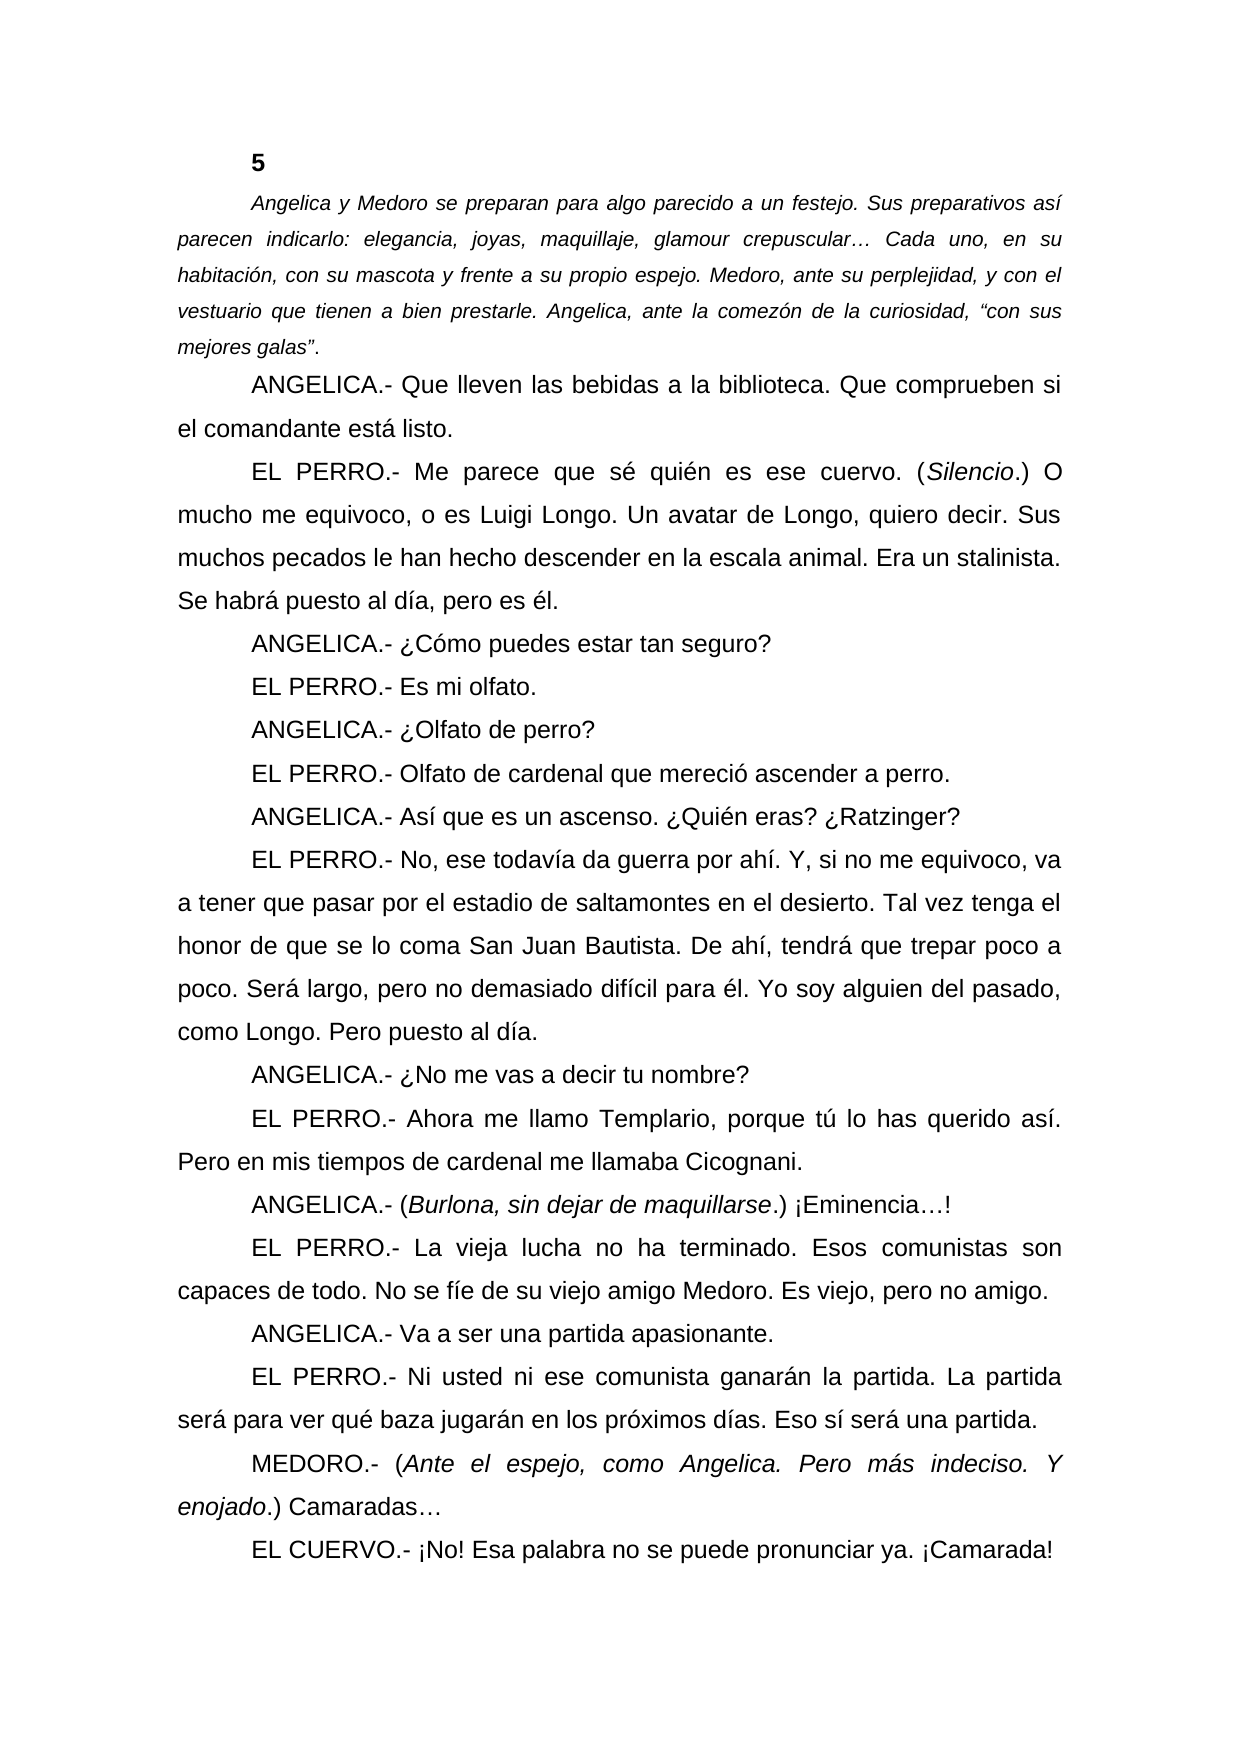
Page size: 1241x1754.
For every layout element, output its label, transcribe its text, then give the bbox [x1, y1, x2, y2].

text EL PERRO.- Olfato de cardenal que mereció ascender a perro. [177, 758, 1063, 787]
text ANGELICA.- Va a ser una partida apasionante. [177, 1319, 1063, 1348]
text ANGELICA.- ¿Cómo puedes estar tan seguro? [177, 629, 1063, 658]
text ANGELICA.- ¿No me vas a decir tu nombre? [177, 1060, 1063, 1089]
text EL PERRO.- Me parece que sé quién es ese cuervo. (Silencio.) O mucho me equivoco, o es Luigi Longo. Un avatar de Longo, quiero decir. Sus muchos pecados le han hecho descender en la escala animal. Era un stalinista. Se habrá puesto al día, pero es él. [177, 457, 1063, 615]
text EL PERRO.- No, ese todavía da guerra por ahí. Y, si no me equivoco, va a tener que pasar por el estadio de saltamontes en el desierto. Tal vez tenga el honor de que se lo coma San Juan Bautista. De ahí, tendrá que trepar poco a poco. Será largo, pero no demasiado difícil para él. Yo soy alguien del pasado, como Longo. Pero puesto al día. [177, 845, 1063, 1046]
text EL CUERVO.- ¡No! Esa palabra no se puede pronunciar ya. ¡Camarada! [177, 1535, 1063, 1563]
text Angelica y Medoro se preparan para algo parecido a un festejo. Sus preparativos así parecen indicarlo: elegancia, joyas, maquillaje, glamour crepuscular… Cada uno, en su habitación, con su mascota y frente a su propio espejo. Medoro, ante su perplejidad, y con el vestuario que tienen a bien prestarle. Angelica, ante la comezón de la curiosidad, “con sus mejores galas”. [177, 191, 1063, 358]
text 5 [177, 148, 1063, 176]
text ANGELICA.- ¿Olfato de perro? [177, 715, 1063, 744]
text MEDORO.- (Ante el espejo, como Angelica. Pero más indeciso. Y enojado.) Camaradas… [177, 1448, 1063, 1520]
text ANGELICA.- (Burlona, sin dejar de maquillarse.) ¡Eminencia…! [177, 1190, 1063, 1218]
text EL PERRO.- Es mi olfato. [177, 672, 1063, 701]
text EL PERRO.- Ahora me llamo Templario, porque tú lo has querido así. Pero en mis tiempos de cardenal me llamaba Cicognani. [177, 1103, 1063, 1175]
text EL PERRO.- La vieja lucha no ha terminado. Esos comunistas son capaces de todo. No se fíe de su viejo amigo Medoro. Es viejo, pero no amigo. [177, 1233, 1063, 1305]
text ANGELICA.- Que lleven las bebidas a la biblioteca. Que comprueben si el comandante está listo. [177, 370, 1063, 442]
text ANGELICA.- Así que es un ascenso. ¿Quién eras? ¿Ratzinger? [177, 802, 1063, 830]
text EL PERRO.- Ni usted ni ese comunista ganarán la partida. La partida será para ver qué baza jugarán en los próximos días. Eso sí será una partida. [177, 1362, 1063, 1434]
